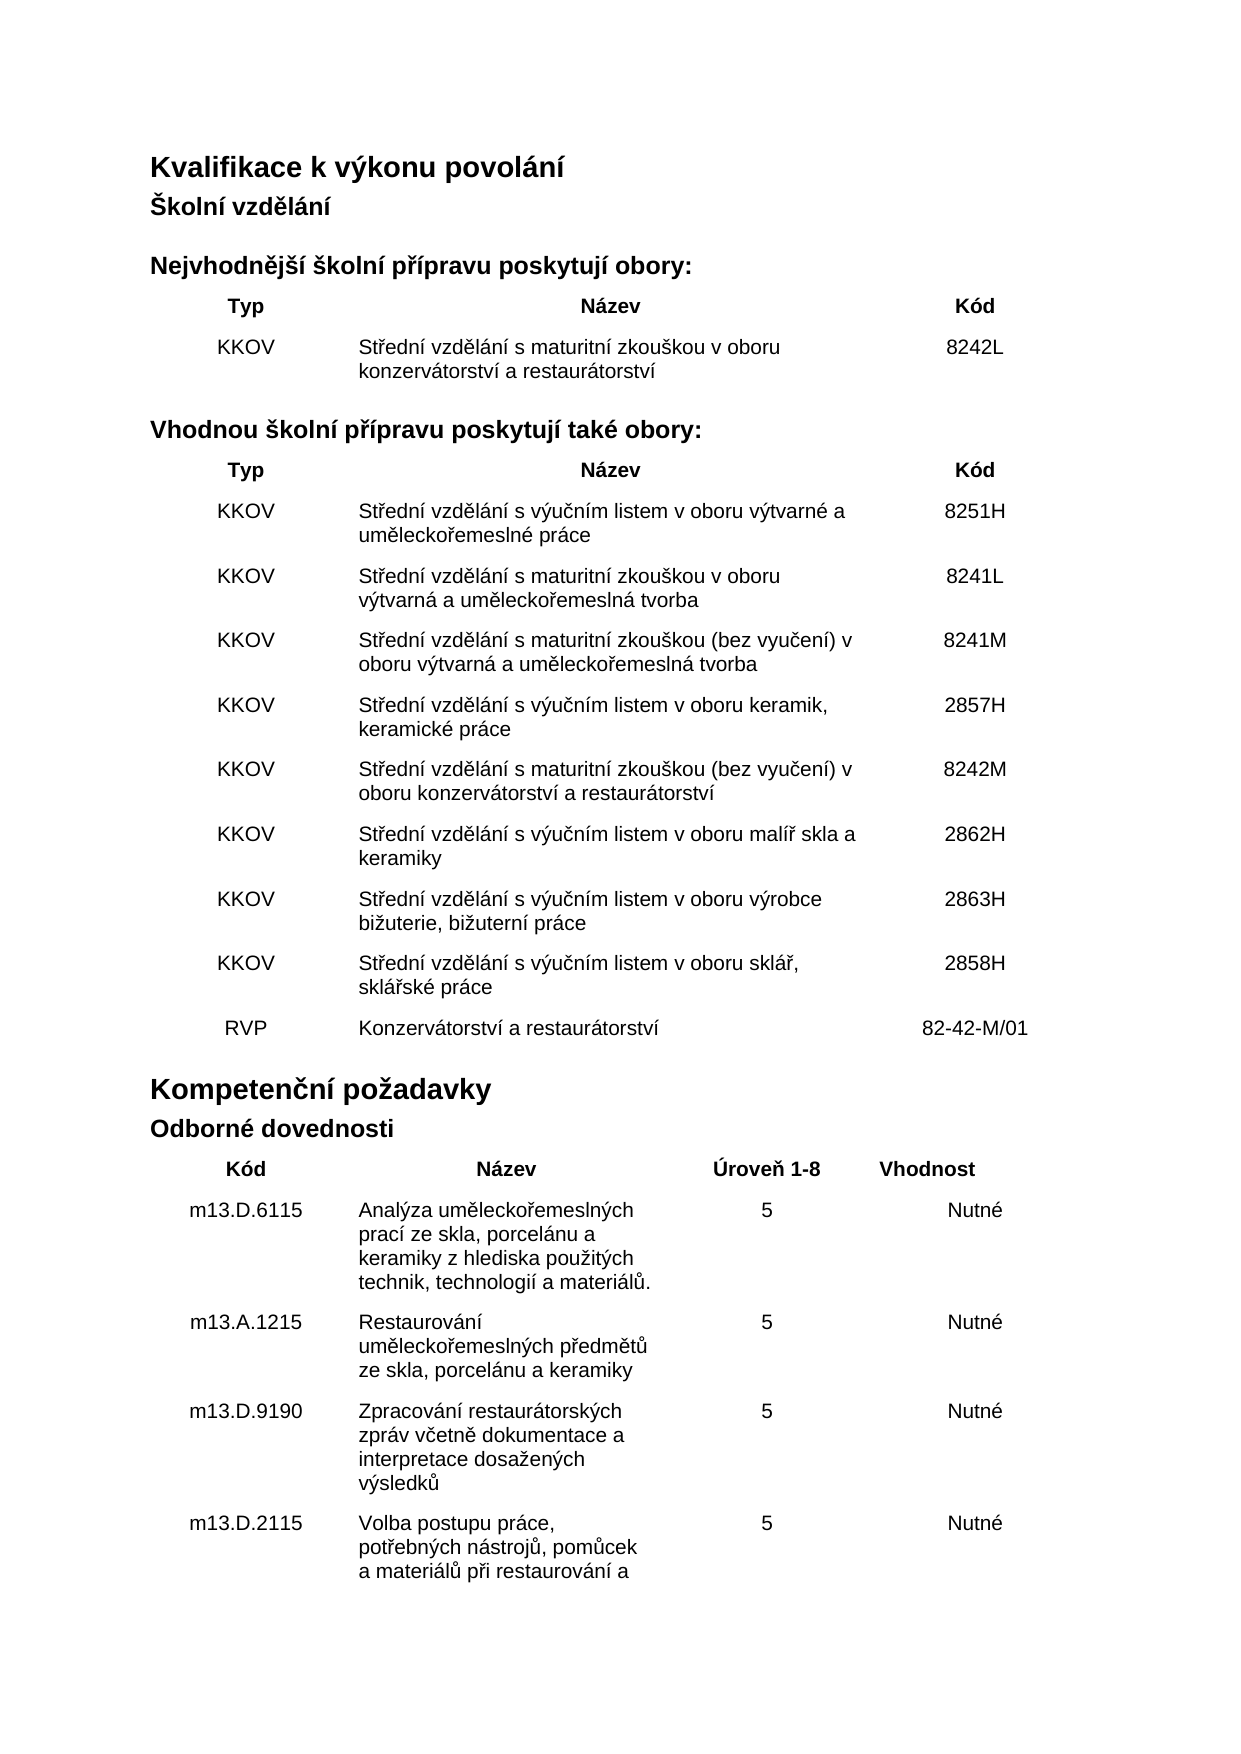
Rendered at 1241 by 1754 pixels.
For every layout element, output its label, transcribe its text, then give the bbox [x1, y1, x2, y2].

table_cell m13.D.6115 [142, 1189, 350, 1302]
table_cell Restaurování uměleckořemeslných předmětů ze skla, porcelánu a keramiky [350, 1302, 662, 1390]
table_cell 8241M [871, 620, 1079, 684]
table_cell m13.A.1215 [142, 1302, 350, 1390]
table_cell Nutné [871, 1390, 1079, 1503]
table_cell KKOV [142, 491, 350, 555]
table_cell Střední vzdělání s výučním listem v oboru výtvarné a uměleckořemeslné práce [350, 491, 871, 555]
table_cell Střední vzdělání s výučním listem v oboru sklář, sklářské práce [350, 943, 871, 1007]
table_cell Nutné [871, 1503, 1079, 1591]
table_cell KKOV [142, 326, 350, 391]
subtitle Nejvhodnější školní přípravu poskytují obory: [150, 251, 1090, 279]
subtitle Kompetenční požadavky [150, 1072, 1090, 1105]
table_header Kód [871, 450, 1079, 491]
table_cell KKOV [142, 555, 350, 620]
table_cell Střední vzdělání s výučním listem v oboru keramik, keramické práce [350, 684, 871, 749]
table_header Typ [142, 286, 350, 326]
table_cell 5 [663, 1302, 871, 1390]
table_cell RVP [142, 1007, 350, 1048]
table_cell 5 [663, 1390, 871, 1503]
table_cell Analýza uměleckořemeslných prací ze skla, porcelánu a keramiky z hlediska použitých technik, technologií a materiálů. [350, 1189, 662, 1302]
table_cell 2863H [871, 878, 1079, 943]
table_cell Nutné [871, 1189, 1079, 1302]
subtitle Odborné dovednosti [150, 1114, 1090, 1142]
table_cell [350, 1503, 662, 1591]
table_header Název [350, 450, 871, 491]
table_cell 8241L [871, 555, 1079, 620]
table_cell Střední vzdělání s maturitní zkouškou v oboru výtvarná a uměleckořemeslná tvorba [350, 555, 871, 620]
table_cell m13.D.9190 [142, 1390, 350, 1503]
table_cell Konzervátorství a restaurátorství [350, 1007, 871, 1048]
table_cell KKOV [142, 684, 350, 749]
table_header Kód [871, 286, 1079, 326]
table_cell Střední vzdělání s maturitní zkouškou (bez vyučení) v oboru konzervátorství a restaurátorství [350, 749, 871, 813]
subtitle Školní vzdělání [150, 192, 1090, 221]
table_cell KKOV [142, 814, 350, 878]
table_cell 82-42-M/01 [871, 1007, 1079, 1048]
table_header Vhodnost [871, 1149, 1079, 1189]
table_cell Střední vzdělání s výučním listem v oboru výrobce bižuterie, bižuterní práce [350, 878, 871, 943]
table_cell Střední vzdělání s výučním listem v oboru malíř skla a keramiky [350, 814, 871, 878]
subtitle Kvalifikace k výkonu povolání [150, 150, 1090, 183]
table_cell 5 [663, 1189, 871, 1302]
table_cell Střední vzdělání s maturitní zkouškou (bez vyučení) v oboru výtvarná a uměleckořemeslná tvorba [350, 620, 871, 684]
table_cell KKOV [142, 749, 350, 813]
table_header Kód [142, 1149, 350, 1189]
table_cell 8242L [871, 326, 1079, 391]
table_cell Střední vzdělání s maturitní zkouškou v oboru konzervátorství a restaurátorství [350, 326, 871, 391]
table_cell KKOV [142, 620, 350, 684]
table_cell 2862H [871, 814, 1079, 878]
table_cell 8251H [871, 491, 1079, 555]
table_cell 8242M [871, 749, 1079, 813]
table_cell m13.D.2115 [142, 1503, 350, 1591]
table_header Název [350, 286, 871, 326]
subtitle Vhodnou školní přípravu poskytují také obory: [150, 415, 1090, 444]
table_cell 2857H [871, 684, 1079, 749]
table_cell 2858H [871, 943, 1079, 1007]
table_cell KKOV [142, 878, 350, 943]
table_cell 5 [663, 1503, 871, 1591]
table_header Úroveň 1-8 [663, 1149, 871, 1189]
table_header Název [350, 1149, 662, 1189]
table_cell Zpracování restaurátorských zpráv včetně dokumentace a interpretace dosažených výsledků [350, 1390, 662, 1503]
table_cell Nutné [871, 1302, 1079, 1390]
table_header Typ [142, 450, 350, 491]
table_cell KKOV [142, 943, 350, 1007]
